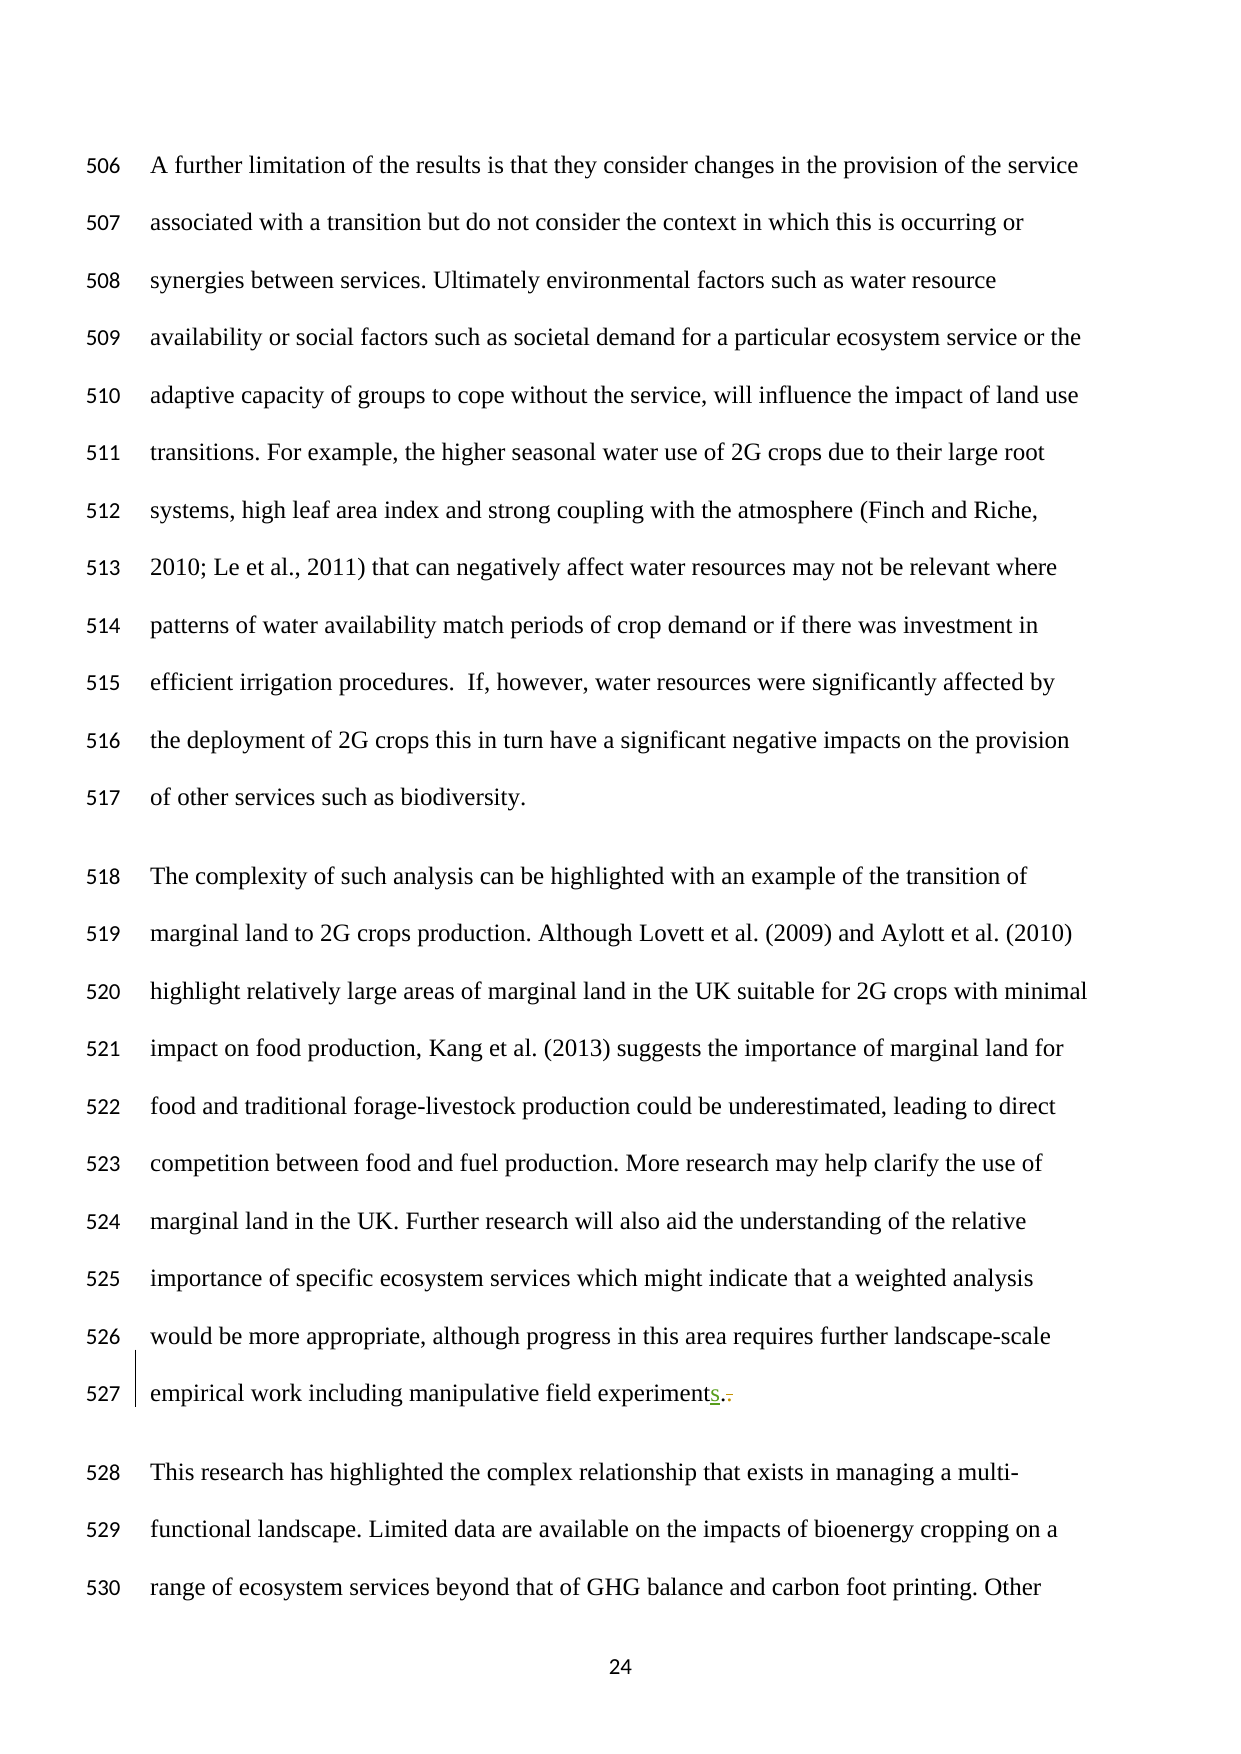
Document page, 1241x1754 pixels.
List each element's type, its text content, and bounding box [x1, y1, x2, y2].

text A further limitation of the results is that they consider changes in the provision of the service associated with a transition but do not consider the context in which this is occurring or synergies between services. Ultimately environmental factors such as water resource availability or social factors such as societal demand for a particular ecosystem service or the adaptive capacity of groups to cope without the service, will influence the impact of land use transitions. For example, the higher seasonal water use of 2G crops due to their large root systems, high leaf area index and strong coupling with the atmosphere (Finch and Riche, 2010; Le et al., 2011) that can negatively affect water resources may not be relevant where patterns of water availability match periods of crop demand or if there was investment in efficient irrigation procedures. If, however, water resources were significantly affected by the deployment of 2G crops this in turn have a significant negative impacts on the provision of other services such as biodiversity. [150, 150, 1090, 811]
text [150, 1457, 1090, 1600]
text The complexity of such analysis can be highlighted with an example of the transition of marginal land to 2G crops production. Although Lovett et al. (2009) and Aylott et al. (2010) highlight relatively large areas of marginal land in the UK suitable for 2G crops with minimal impact on food production, Kang et al. (2013) suggests the importance of marginal land for food and traditional forage-livestock production could be underestimated, leading to direct competition between food and fuel production. More research may help clarify the use of marginal land in the UK. Further research will also aid the understanding of the relative importance of specific ecosystem services which might indicate that a weighted analysis would be more appropriate, although progress in this area requires further landscape-scale empirical work including manipulative field experiment. [150, 861, 1090, 1407]
